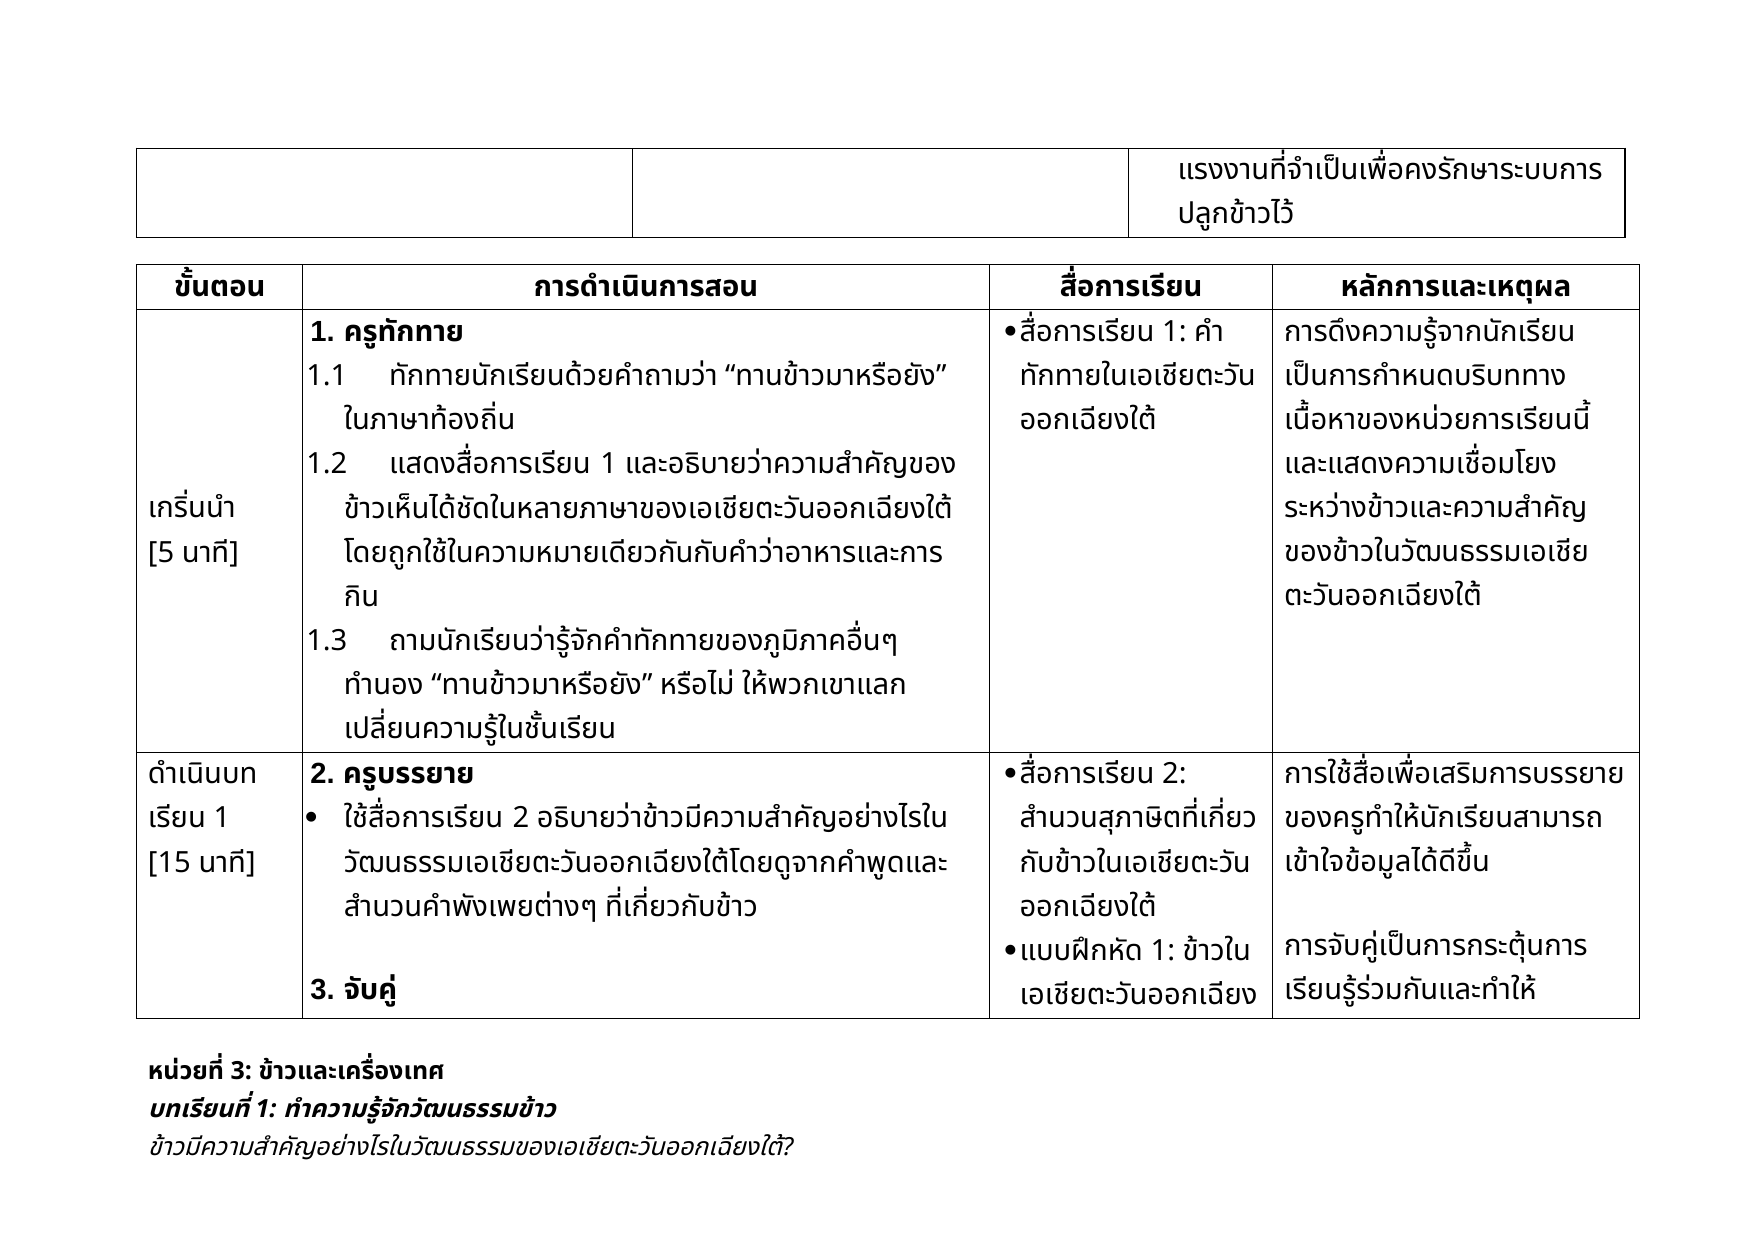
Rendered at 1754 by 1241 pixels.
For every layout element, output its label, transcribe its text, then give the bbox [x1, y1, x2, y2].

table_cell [137, 149, 632, 237]
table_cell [990, 753, 1272, 1017]
table_cell สื่อการเรียน 1: คำทักทายในเอเชียตะวันออกเฉียงใต้ [990, 310, 1272, 752]
table_cell เกริ่นนำ [5 นาที] [137, 310, 302, 752]
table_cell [1129, 149, 1624, 237]
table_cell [1273, 753, 1639, 1017]
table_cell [137, 753, 302, 1017]
table_cell การดึงความรู้จากนักเรียนเป็นการกำหนดบริบททางเนื้อหาของหน่วยการเรียนนี้และแสดงความเชื่อมโยงระหว่างข้าวและความสำคัญของข้าวในวัฒนธรรมเอเชียตะวันออกเฉียงใต้ [1273, 310, 1639, 752]
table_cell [633, 149, 1128, 237]
table_header สื่อการเรียน [990, 265, 1272, 309]
table_header หลักการและเหตุผล [1273, 265, 1639, 309]
table_header ขั้นตอน [137, 265, 302, 309]
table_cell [303, 753, 989, 1017]
table_header การดำเนินการสอน [303, 265, 989, 309]
table_cell ครูทักทาย ทักทายนักเรียนด้วยคำถามว่า “ทานข้าวมาหรือยัง” ในภาษาท้องถิ่น แสดงสื่อการเรียน 1 และอธิบายว่าความสำคัญของข้าวเห็นได้ชัดในหลายภาษาของเอเชียตะวันออกเฉียงใต้โดยถูกใช้ในความหมายเดียวกันกับคำว่าอาหารและการกิน ถามนักเรียนว่ารู้จักคำทักทายของภูมิภาคอื่นๆ ทำนอง “ทานข้าวมาหรือยัง” หรือไม่ ให้พวกเขาแลกเปลี่ยนความรู้ในชั้นเรียน [303, 310, 989, 752]
